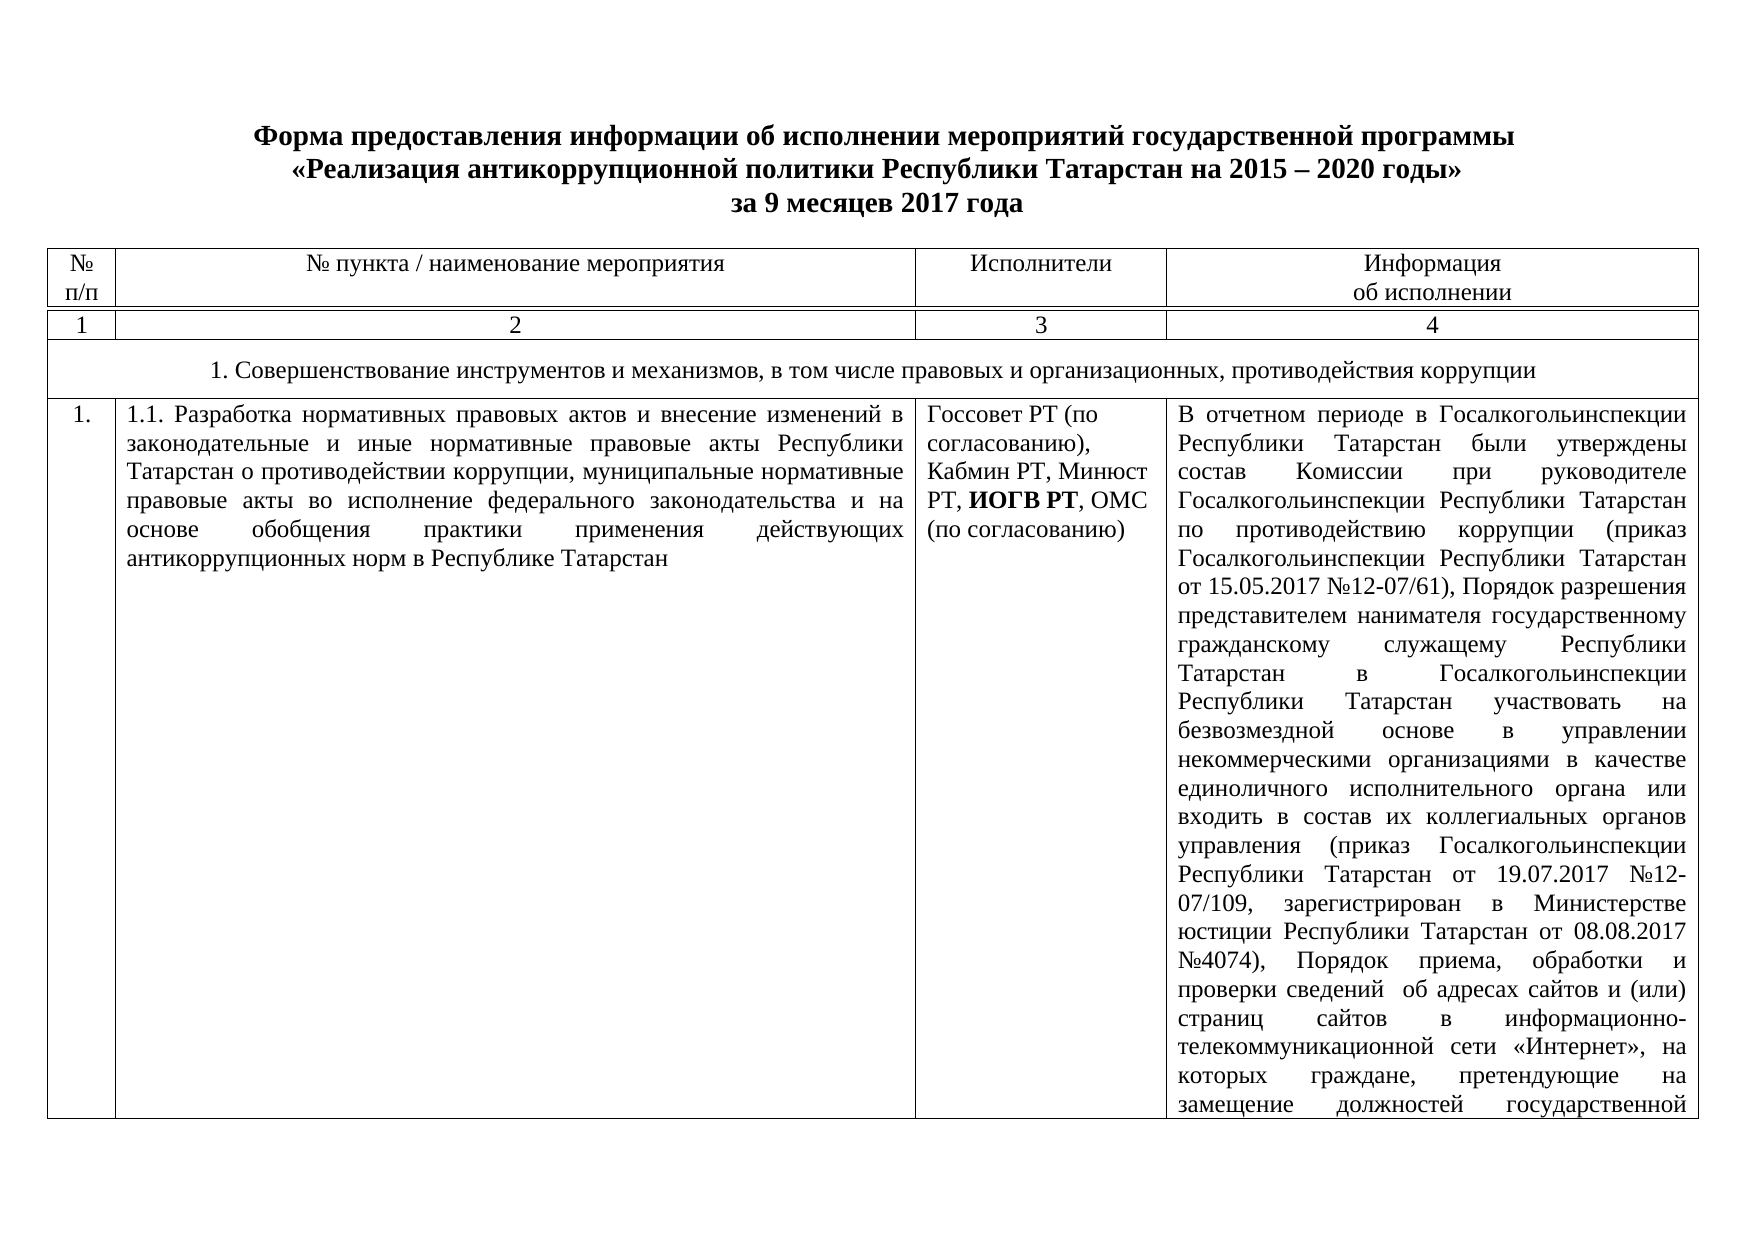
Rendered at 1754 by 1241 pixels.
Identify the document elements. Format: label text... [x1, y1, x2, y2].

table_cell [1167, 399, 1698, 1118]
text «Реализация антикоррупционной политики Республики Татарстан на 2015 – 2020 годы» [59, 152, 1695, 185]
table_cell 1. [48, 399, 115, 1118]
table_header № пункта / наименование мероприятия [116, 249, 915, 306]
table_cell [116, 399, 915, 1118]
text Форма предоставления информации об исполнении мероприятий государственной программы [74, 118, 1695, 152]
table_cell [916, 399, 1166, 1118]
table_header 3 [916, 311, 1166, 339]
table_header № п/п [48, 249, 115, 306]
table_header Исполнители [916, 249, 1166, 306]
table_header Информация об исполнении [1167, 249, 1698, 306]
table_header 4 [1167, 311, 1698, 339]
table_header 2 [116, 311, 915, 339]
text за 9 месяцев 2017 года [59, 185, 1695, 219]
table_cell 1. Совершенствование инструментов и механизмов, в том числе правовых и организационных, противодействия коррупции [48, 340, 1698, 398]
table_header 1 [48, 311, 115, 339]
